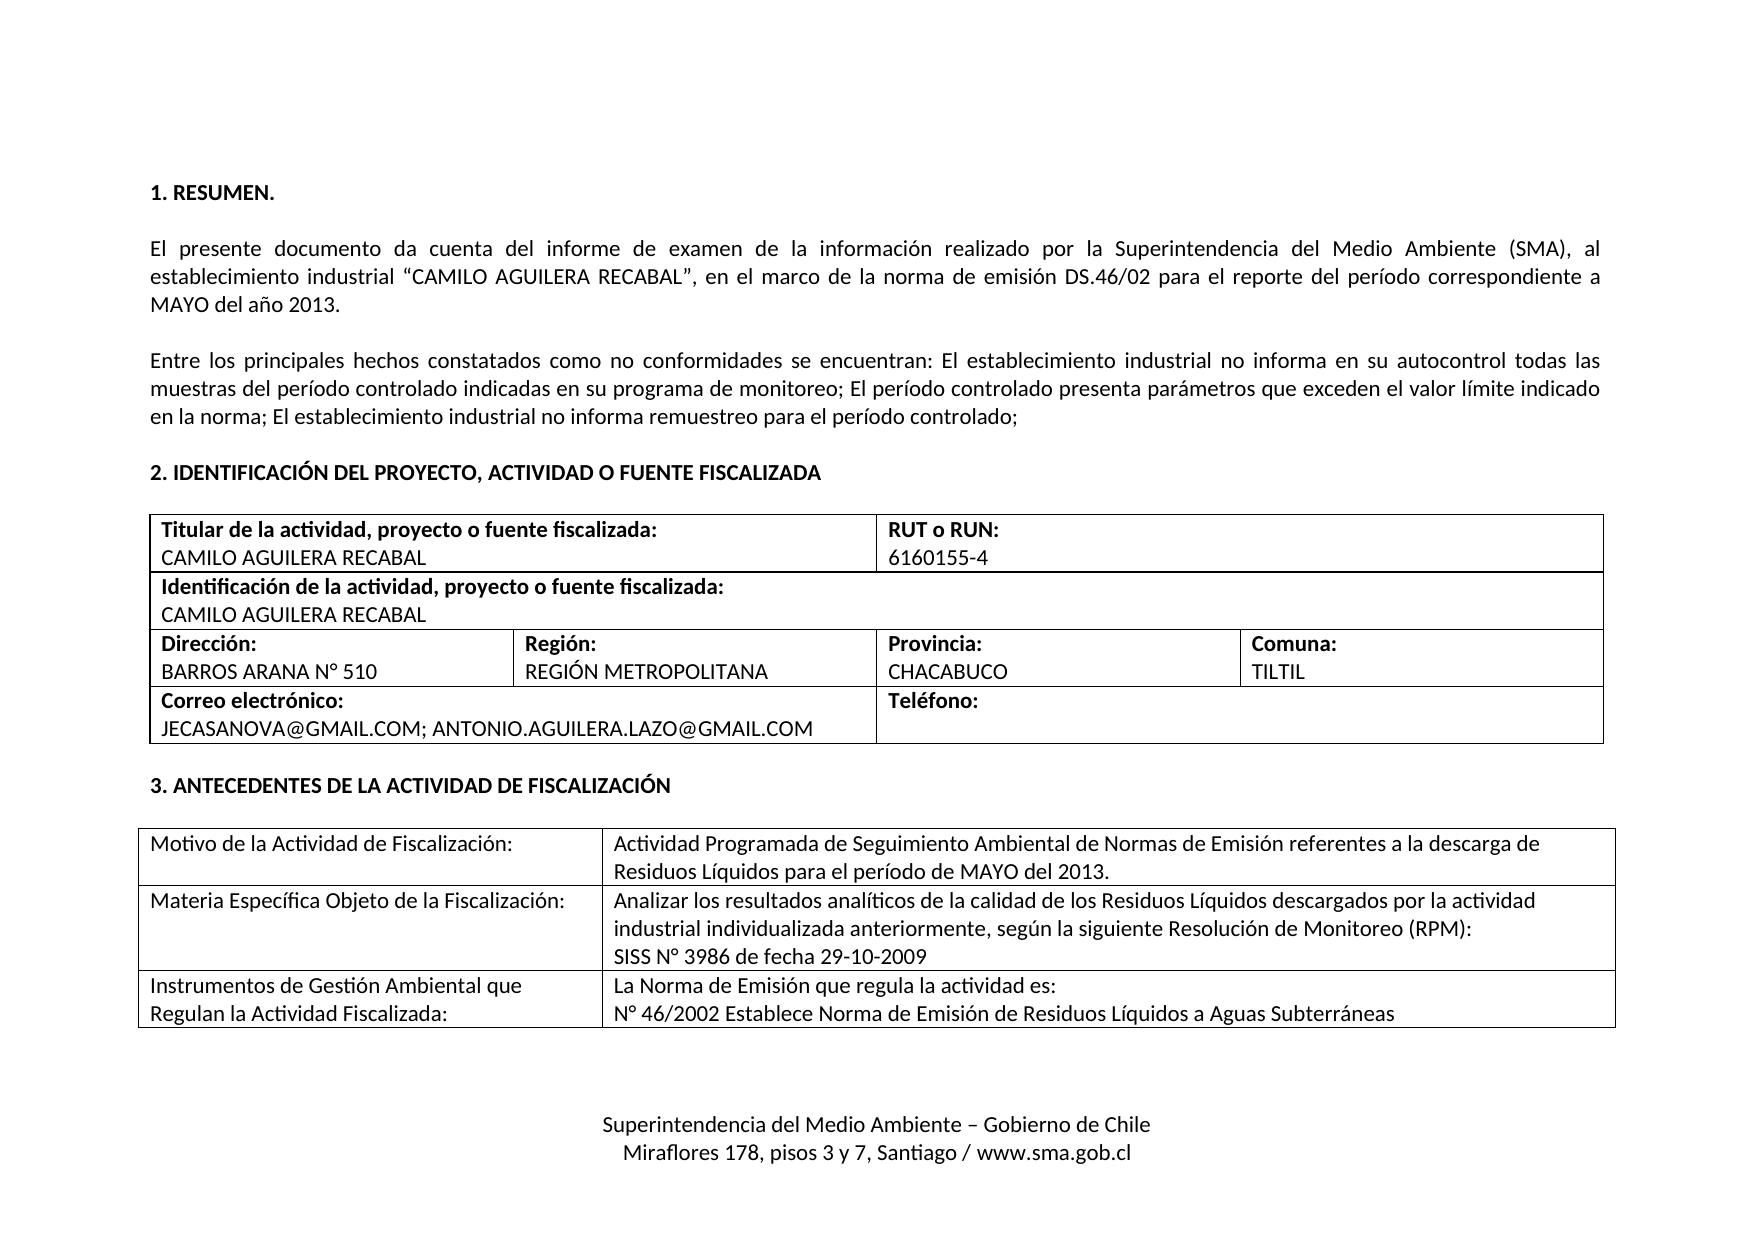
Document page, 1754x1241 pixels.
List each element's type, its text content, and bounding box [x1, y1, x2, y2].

table_cell Provincia: CHACABUCO [877, 630, 1240, 686]
table_header RUT o RUN: 6160155-4 [877, 515, 1603, 571]
table_cell La Norma de Emisión que regula la actividad es: N° 46/2002 Establece Norma de Emisión de Residuos Líquidos a Aguas Subterráneas [603, 971, 1615, 1027]
text 2. IDENTIFICACIÓN DEL PROYECTO, ACTIVIDAD O FUENTE FISCALIZADA [150, 430, 1604, 486]
table_header Motivo de la Actividad de Fiscalización: [139, 829, 602, 885]
table_cell Teléfono: [877, 687, 1603, 743]
table_header Actividad Programada de Seguimiento Ambiental de Normas de Emisión referentes a la descarga de Residuos Líquidos para el período de MAYO del 2013. [603, 829, 1615, 885]
table_cell Instrumentos de Gestión Ambiental que Regulan la Actividad Fiscalizada: [139, 971, 602, 1027]
table_cell Identificación de la actividad, proyecto o fuente fiscalizada: CAMILO AGUILERA RECABAL [151, 573, 1603, 628]
table_cell Materia Específica Objeto de la Fiscalización: [139, 886, 602, 970]
text Entre los principales hechos constatados como no conformidades se encuentran: El establecimiento industrial no informa en su autocontrol todas las muestras del período controlado indicadas en su programa de monitoreo; El período controlado presenta parámetros que exceden el valor límite indicado en la norma; El establecimiento industrial no informa remuestreo para el período controlado; [150, 318, 1604, 430]
table_cell Correo electrónico: JECASANOVA@GMAIL.COM; ANTONIO.AGUILERA.LAZO@GMAIL.COM [151, 687, 876, 743]
table_cell Analizar los resultados analíticos de la calidad de los Residuos Líquidos descargados por la actividad industrial individualizada anteriormente, según la siguiente Resolución de Monitoreo (RPM): SISS N° 3986 de fecha 29-10-2009 [603, 886, 1615, 970]
text 3. ANTECEDENTES DE LA ACTIVIDAD DE FISCALIZACIÓN [150, 744, 1604, 800]
table_cell Región: REGIÓN METROPOLITANA [514, 630, 876, 686]
text 1. RESUMEN. [150, 150, 1604, 206]
table_cell Dirección: BARROS ARANA N° 510 [151, 630, 513, 686]
text El presente documento da cuenta del informe de examen de la información realizado por la Superintendencia del Medio Ambiente (SMA), al establecimiento industrial “CAMILO AGUILERA RECABAL”, en el marco de la norma de emisión DS.46/02 para el reporte del período correspondiente a MAYO del año 2013. [150, 206, 1604, 318]
table_cell Comuna: TILTIL [1241, 630, 1603, 686]
table_header Titular de la actividad, proyecto o fuente fiscalizada: CAMILO AGUILERA RECABAL [151, 515, 876, 571]
